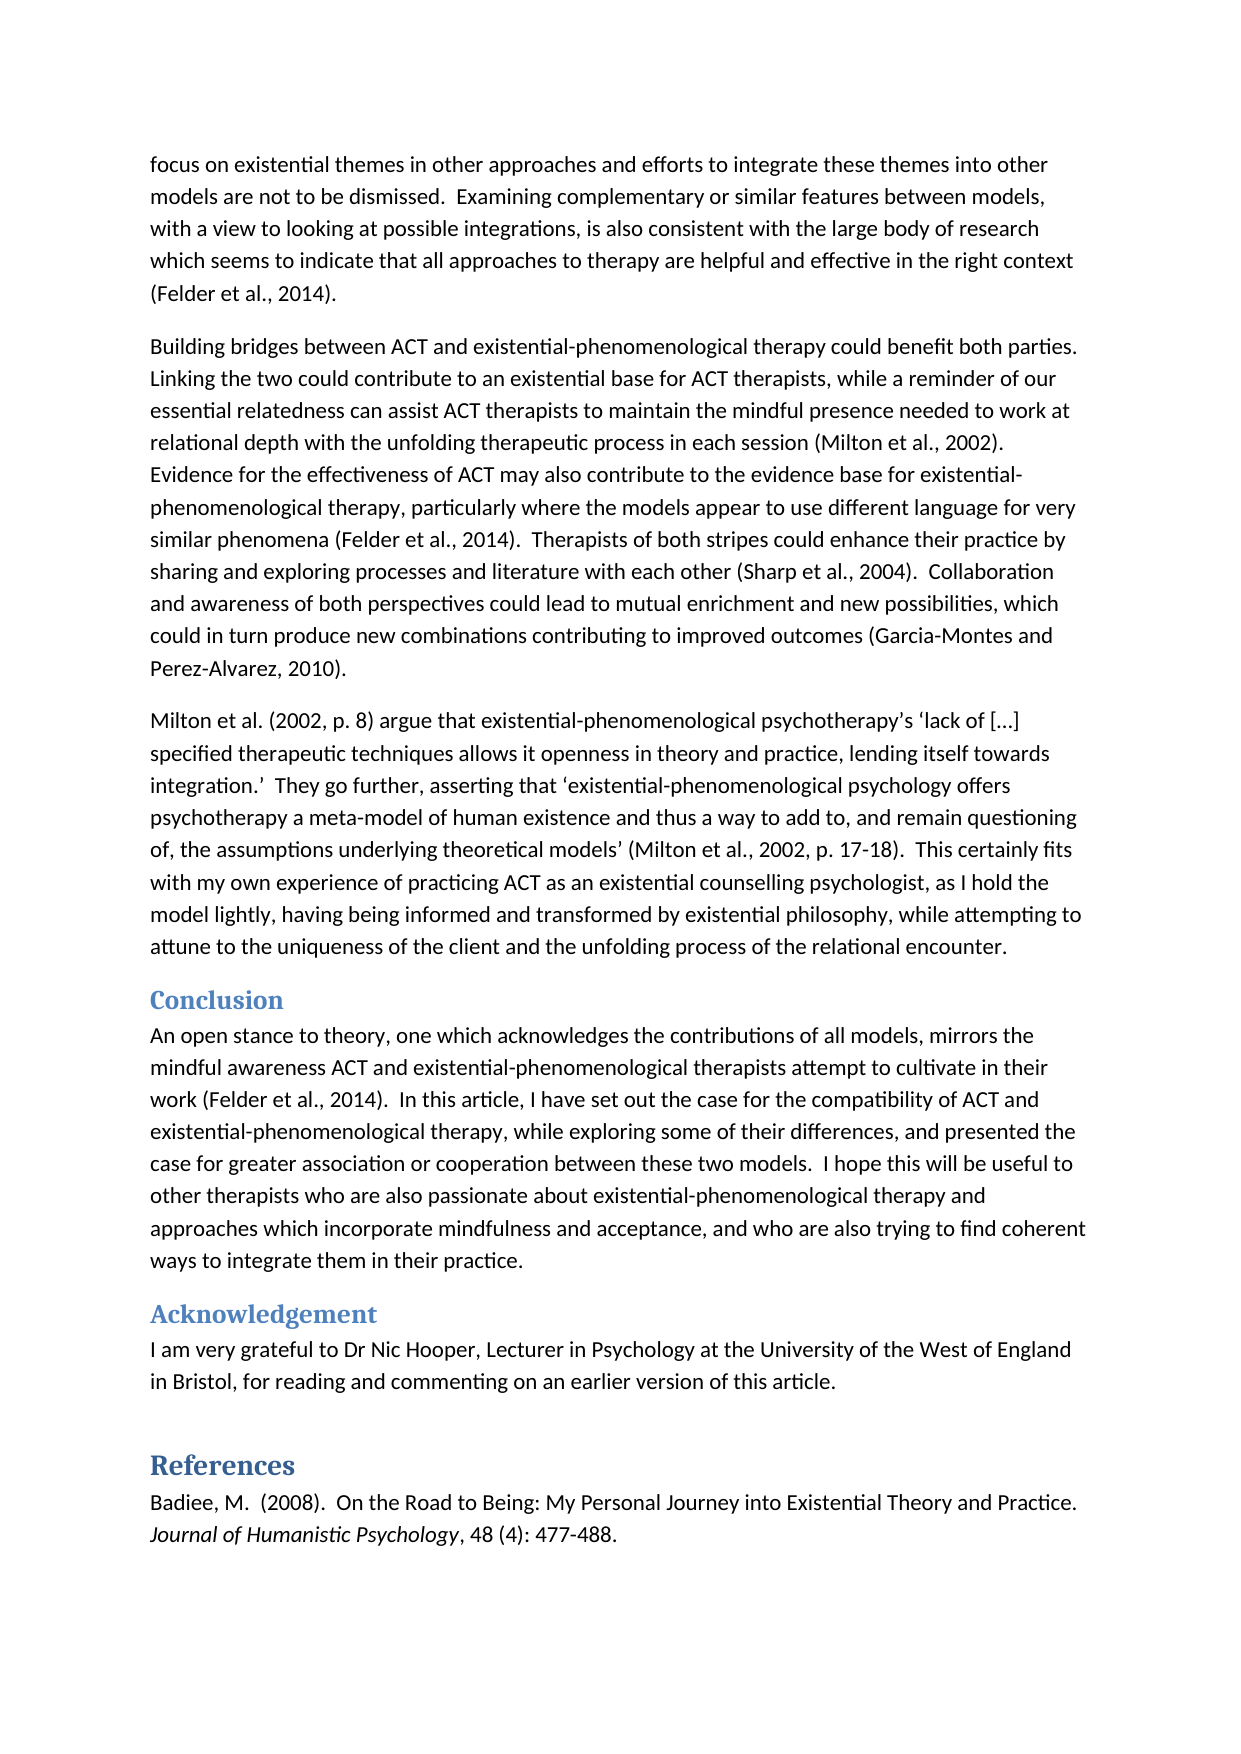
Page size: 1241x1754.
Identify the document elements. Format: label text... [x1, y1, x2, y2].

text An open stance to theory, one which acknowledges the contributions of all models, mirrors the mindful awareness ACT and existential-phenomenological therapists attempt to cultivate in their work (Felder et al., 2014). In this article, I have set out the case for the compatibility of ACT and existential-phenomenological therapy, while exploring some of their differences, and presented the case for greater association or cooperation between these two models. I hope this will be useful to other therapists who are also passionate about existential-phenomenological therapy and approaches which incorporate mindfulness and acceptance, and who are also trying to find coherent ways to integrate them in their practice. [150, 1021, 1090, 1274]
text Badiee, M. (2008). On the Road to Being: My Personal Journey into Existential Theory and Practice. Journal of Humanistic Psychology, 48 (4): 477-488. [150, 1488, 1090, 1548]
text Building bridges between ACT and existential-phenomenological therapy could benefit both parties. Linking the two could contribute to an existential base for ACT therapists, while a reminder of our essential relatedness can assist ACT therapists to maintain the mindful presence needed to work at relational depth with the unfolding therapeutic process in each session (Milton et al., 2002). Evidence for the effectiveness of ACT may also contribute to the evidence base for existential-phenomenological therapy, particularly where the models appear to use different language for very similar phenomena (Felder et al., 2014). Therapists of both stripes could enhance their practice by sharing and exploring processes and literature with each other (Sharp et al., 2004). Collaboration and awareness of both perspectives could lead to mutual enrichment and new possibilities, which could in turn produce new combinations contributing to improved outcomes (Garcia-Montes and Perez-Alvarez, 2010). [150, 332, 1090, 682]
subtitle Acknowledgement [150, 1299, 1090, 1330]
subtitle References [150, 1449, 1090, 1483]
text Milton et al. (2002, p. 8) argue that existential-phenomenological psychotherapy’s ‘lack of […] specified therapeutic techniques allows it openness in theory and practice, lending itself towards integration.’ They go further, asserting that ‘existential-phenomenological psychology offers psychotherapy a meta-model of human existence and thus a way to add to, and remain questioning of, the assumptions underlying theoretical models’ (Milton et al., 2002, p. 17-18). This certainly fits with my own experience of practicing ACT as an existential counselling psychologist, as I hold the model lightly, having being informed and transformed by existential philosophy, while attempting to attune to the uniqueness of the client and the unfolding process of the relational encounter. [150, 707, 1090, 960]
text I am very grateful to Dr Nic Hooper, Lecturer in Psychology at the University of the West of England in Bristol, for reading and commenting on an earlier version of this article. [150, 1335, 1090, 1395]
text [150, 150, 1090, 307]
subtitle Conclusion [150, 985, 1090, 1016]
